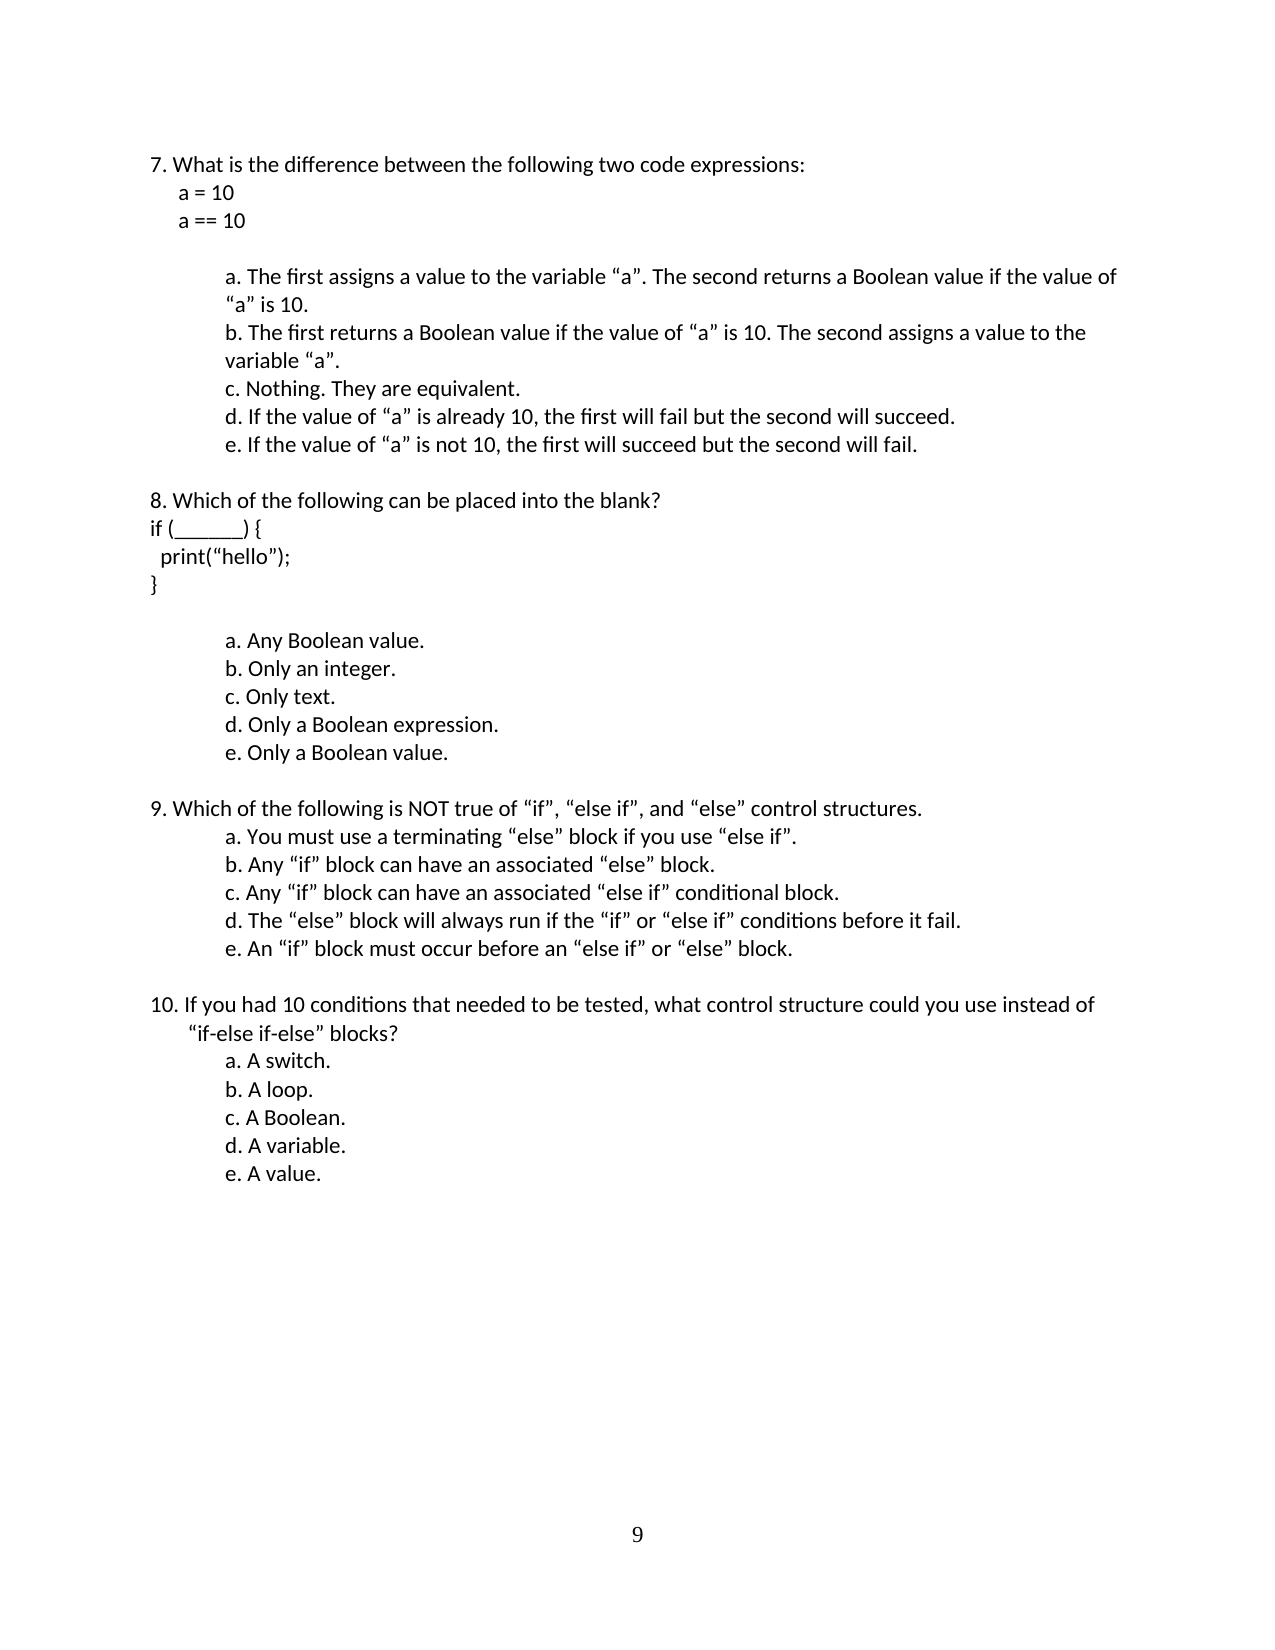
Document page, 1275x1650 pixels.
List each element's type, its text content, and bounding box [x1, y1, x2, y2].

text 9. Which of the following is NOT true of “if”, “else if”, and “else” control structures. [150, 794, 1125, 822]
text e. An “if” block must occur before an “else if” or “else” block. [225, 934, 1125, 963]
text d. If the value of “a” is already 10, the first will fail but the second will succeed. [225, 402, 1125, 430]
text e. A value. [225, 1159, 1125, 1187]
text c. Only text. [225, 682, 1125, 710]
text d. Only a Boolean expression. [225, 710, 1125, 738]
text c. Nothing. They are equivalent. [225, 374, 1125, 402]
text b. Any “if” block can have an associated “else” block. [225, 851, 1125, 878]
text 8. Which of the following can be placed into the blank? if (______) { print(“hello”); [150, 486, 1125, 570]
text b. A loop. [225, 1075, 1125, 1103]
text d. A variable. [225, 1131, 1125, 1159]
text a. You must use a terminating “else” block if you use “else if”. [225, 822, 1125, 851]
text 7. What is the difference between the following two code expressions: a = 10 a == 10 [150, 150, 1125, 262]
text a. The first assigns a value to the variable “a”. The second returns a Boolean value if the value of “a” is 10. [225, 262, 1125, 318]
text c. Any “if” block can have an associated “else if” conditional block. [225, 878, 1125, 907]
text e. Only a Boolean value. [225, 738, 1125, 766]
text } [150, 570, 1125, 598]
text d. The “else” block will always run if the “if” or “else if” conditions before it fail. [225, 907, 1125, 934]
text 10. If you had 10 conditions that needed to be tested, what control structure could you use instead of “if-else if-else” blocks? [150, 991, 1125, 1047]
text b. Only an integer. [225, 654, 1125, 682]
text a. Any Boolean value. [225, 626, 1125, 654]
text c. A Boolean. [225, 1103, 1125, 1131]
text e. If the value of “a” is not 10, the first will succeed but the second will fail. [225, 430, 1125, 458]
text a. A switch. [225, 1047, 1125, 1075]
text b. The first returns a Boolean value if the value of “a” is 10. The second assigns a value to the variable “a”. [225, 318, 1125, 374]
